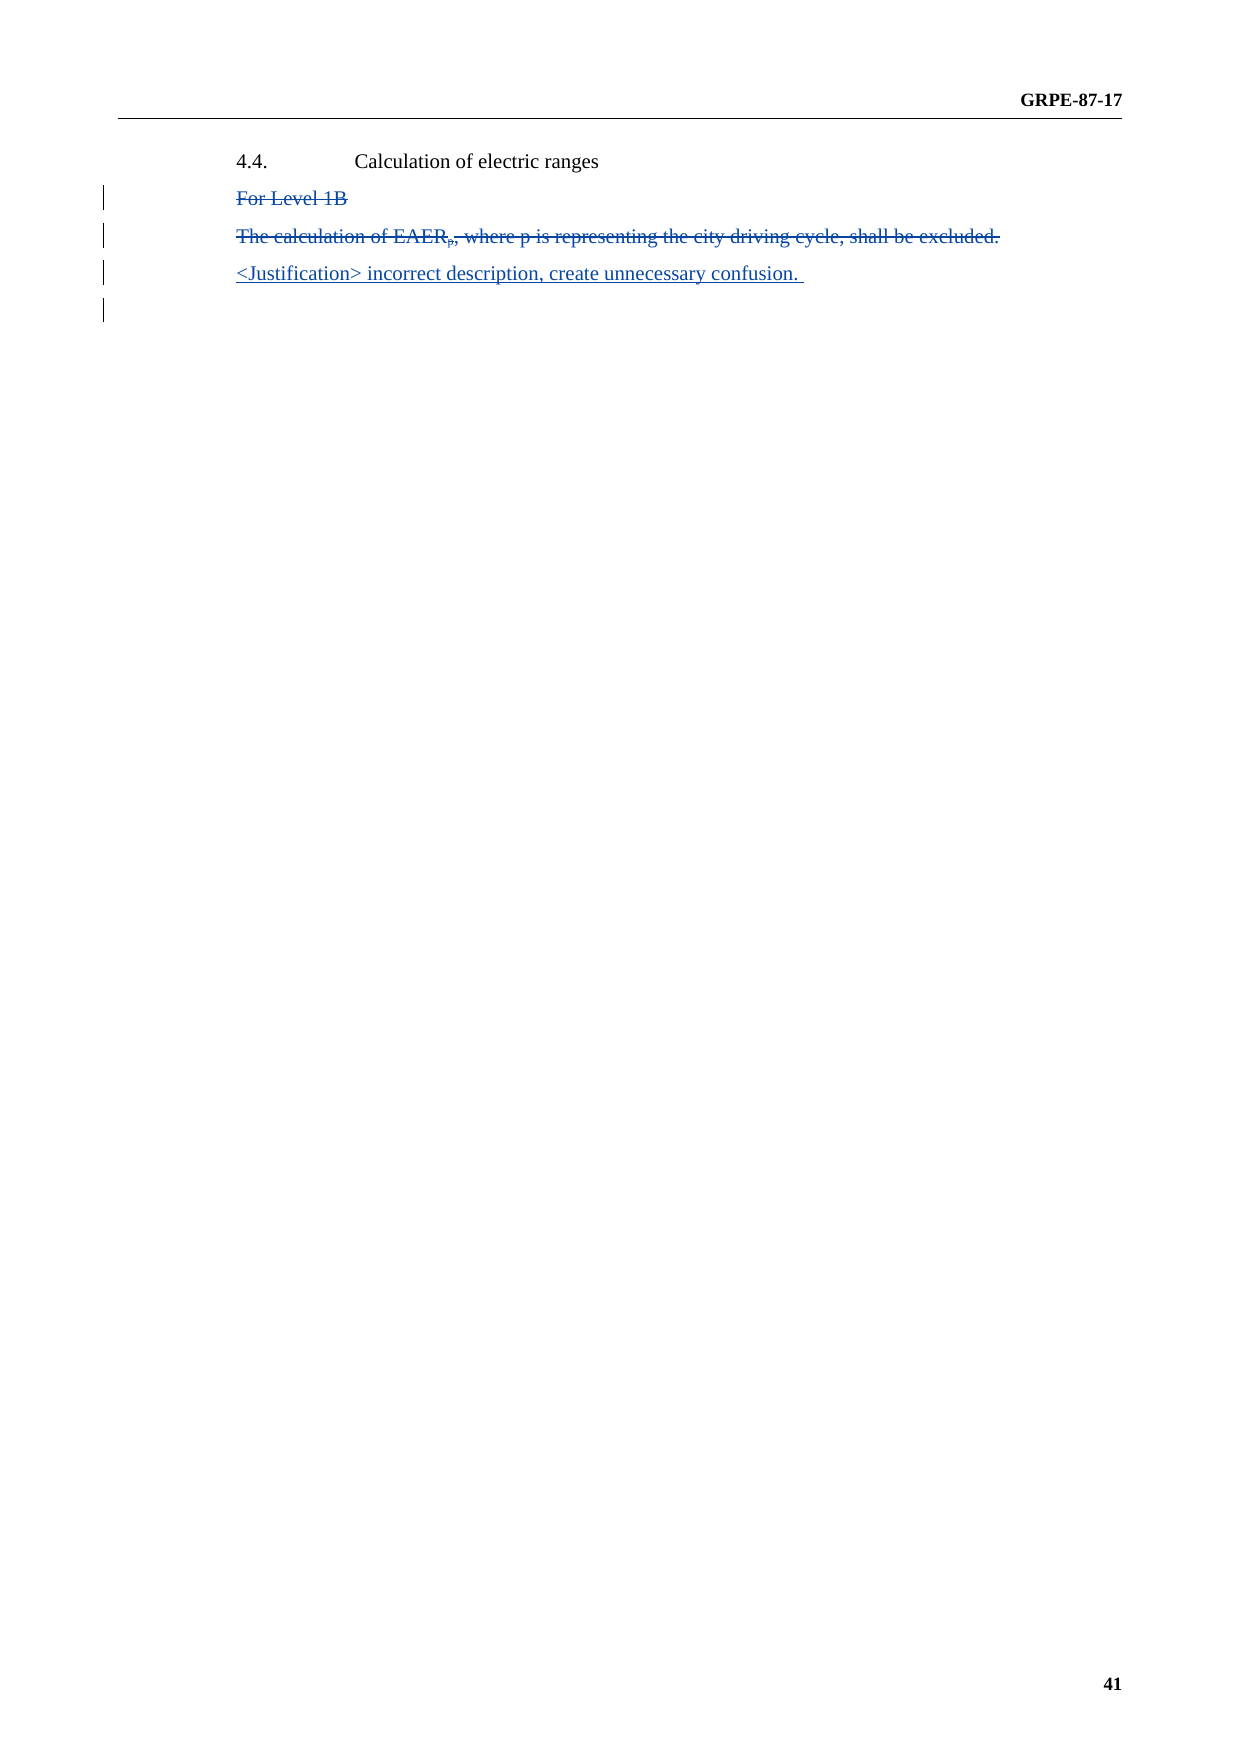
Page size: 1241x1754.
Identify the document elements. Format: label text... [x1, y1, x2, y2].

text 4.4. Calculation of electric ranges [236, 148, 1004, 173]
